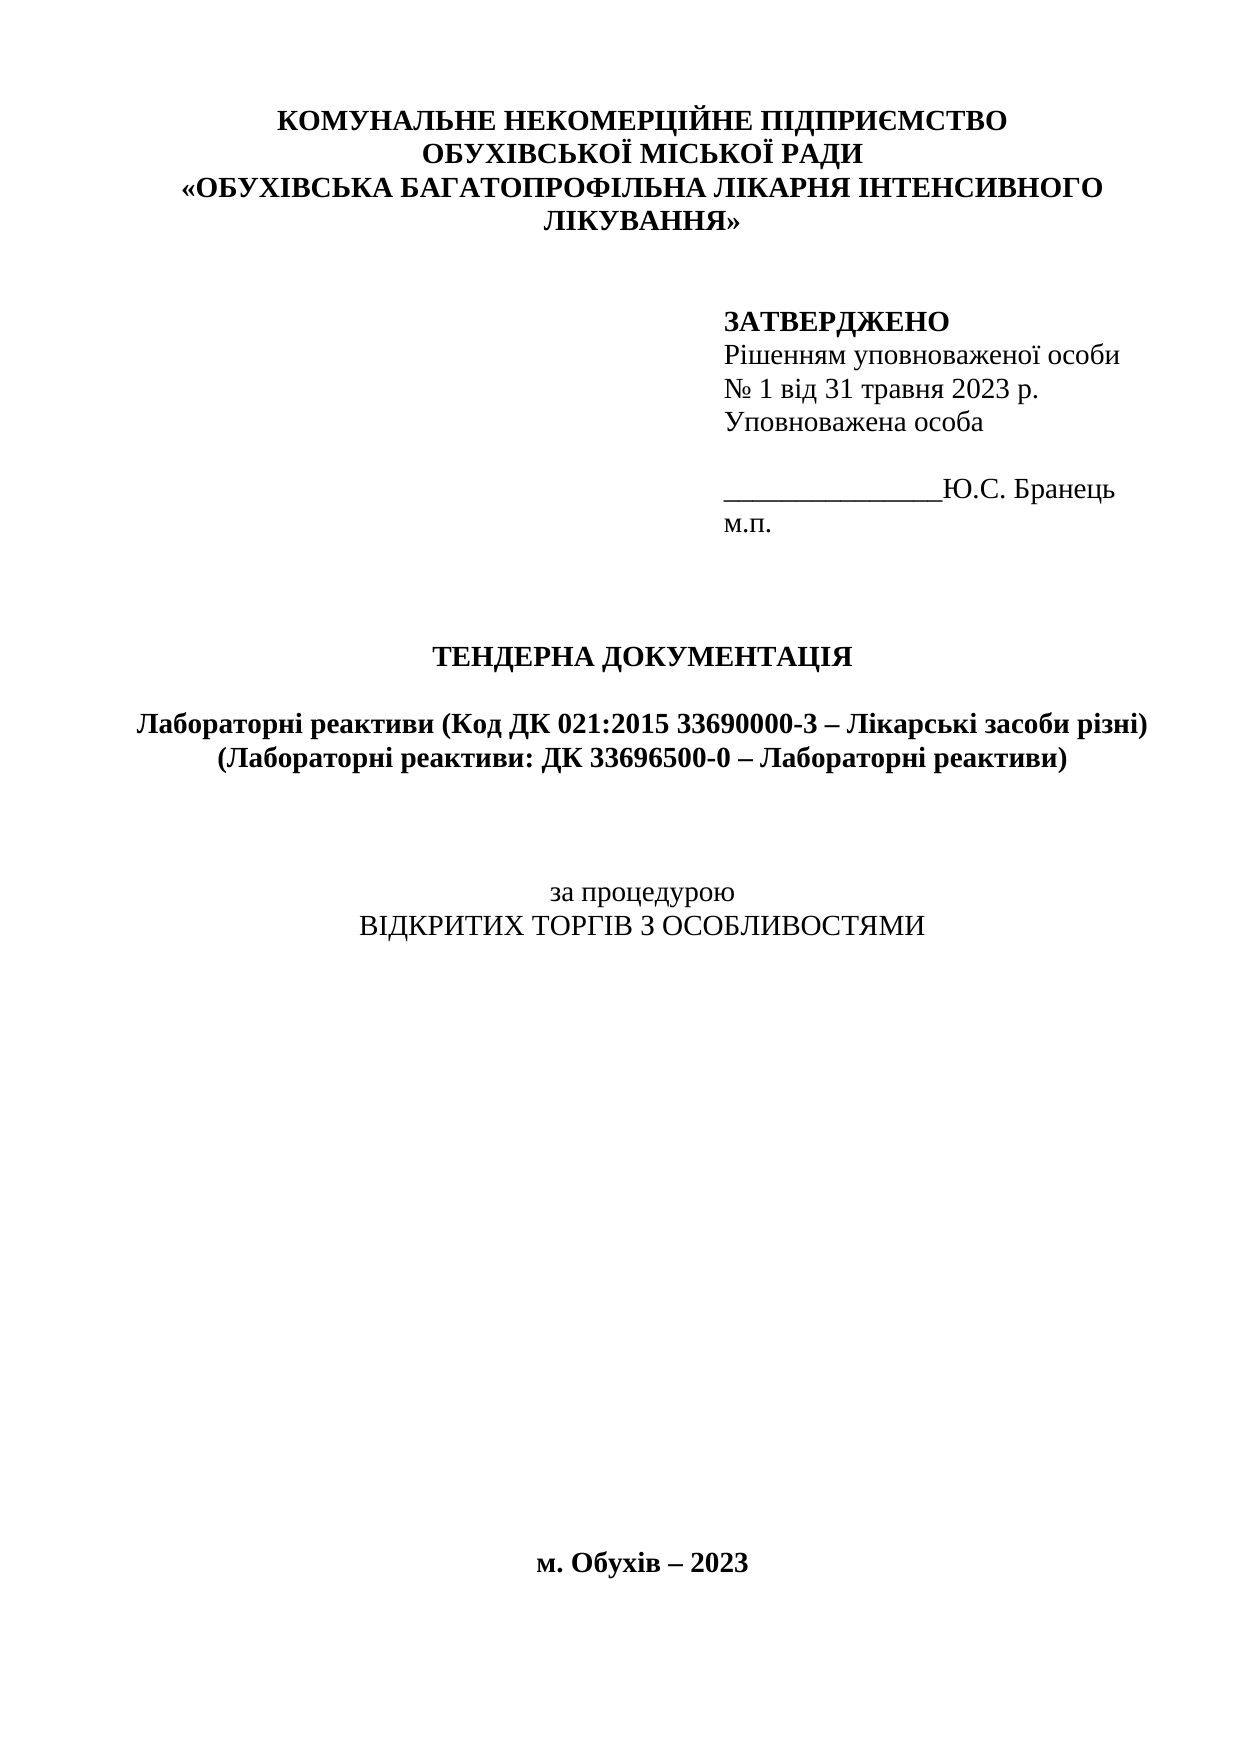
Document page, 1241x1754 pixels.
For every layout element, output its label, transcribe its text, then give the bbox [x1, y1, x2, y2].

text Уповноважена особа [723, 404, 1167, 438]
text «ОБУХІВСЬКА БАГАТОПРОФІЛЬНА ЛІКАРНЯ ІНТЕНСИВНОГО ЛІКУВАННЯ» [118, 170, 1167, 237]
text ЗАТВЕРДЖЕНО [723, 304, 1167, 337]
text м.п. [723, 505, 1167, 539]
text КОМУНАЛЬНЕ НЕКОМЕРЦІЙНЕ ПІДПРИЄМСТВО [118, 103, 1167, 136]
text за процедурою [118, 874, 1167, 908]
text № 1 від 31 травня 2023 р. [723, 371, 1167, 404]
text ОБУХІВСЬКОЇ МІСЬКОЇ РАДИ [118, 136, 1167, 170]
text _______________Ю.С. Бранець [723, 472, 1167, 505]
text м. Обухів – 2023 [118, 1545, 1167, 1578]
text ВІДКРИТИХ ТОРГІВ З ОСОБЛИВОСТЯМИ [118, 908, 1167, 941]
text ТЕНДЕРНА ДОКУМЕНТАЦІЯ [118, 639, 1167, 673]
text Рішенням уповноваженої особи [723, 337, 1167, 371]
text Лабораторні реактиви (Код ДК 021:2015 33690000-3 – Лікарські засоби різні) (Лабораторні реактиви: ДК 33696500-0 – Лабораторні реактиви) [118, 706, 1167, 773]
